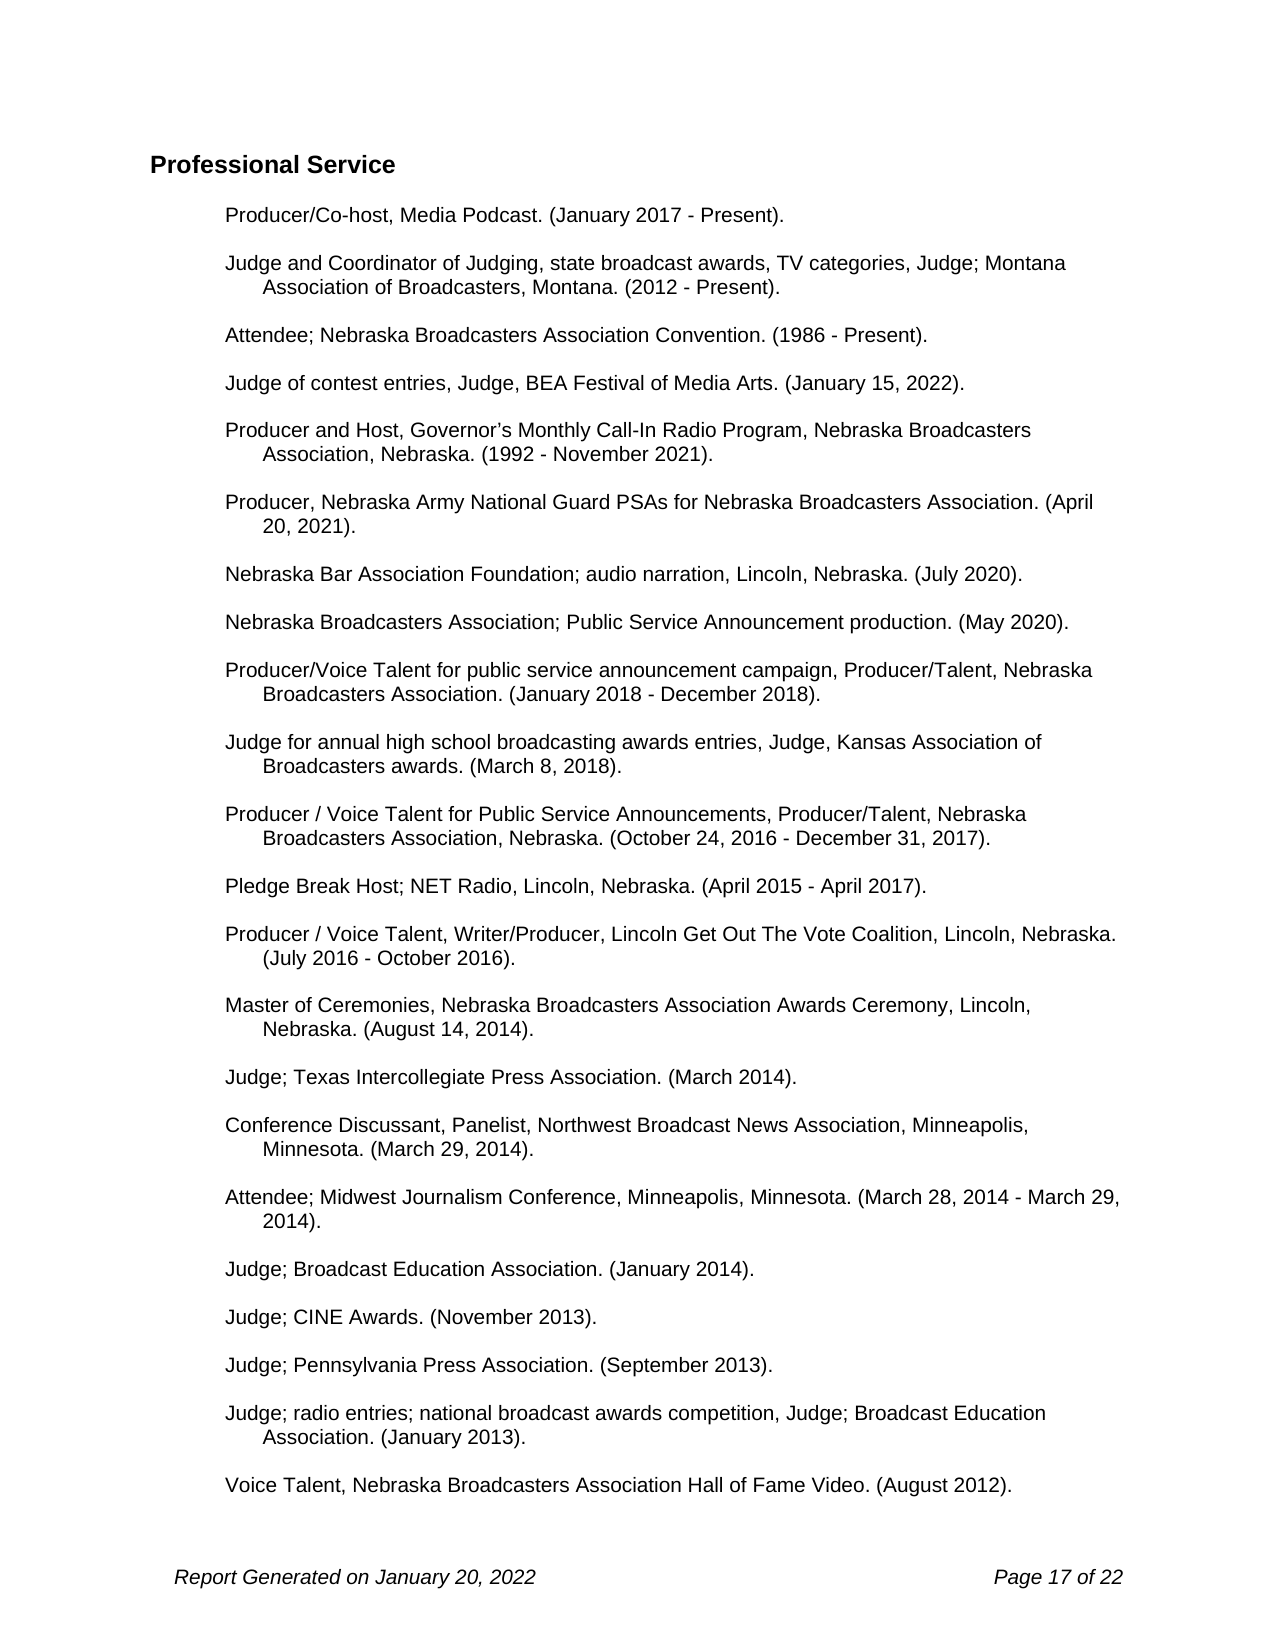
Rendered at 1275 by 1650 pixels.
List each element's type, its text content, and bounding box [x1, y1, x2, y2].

subtitle Professional Service [150, 150, 1125, 179]
text Producer / Voice Talent, Writer/Producer, Lincoln Get Out The Vote Coalition, Lincoln, Nebraska. (July 2016 - October 2016). [225, 921, 1125, 969]
text Pledge Break Host; NET Radio, Lincoln, Nebraska. (April 2015 - April 2017). [225, 873, 1125, 897]
text Master of Ceremonies, Nebraska Broadcasters Association Awards Ceremony, Lincoln, Nebraska. (August 14, 2014). [225, 993, 1125, 1041]
text Producer/Co-host, Media Podcast. (January 2017 - Present). [225, 203, 1125, 227]
text Judge; Texas Intercollegiate Press Association. (March 2014). [225, 1065, 1125, 1089]
text Judge; Broadcast Education Association. (January 2014). [225, 1257, 1125, 1281]
text Judge of contest entries, Judge, BEA Festival of Media Arts. (January 15, 2022). [225, 370, 1125, 394]
text Nebraska Broadcasters Association; Public Service Announcement production. (May 2020). [225, 610, 1125, 634]
text Producer and Host, Governor’s Monthly Call-In Radio Program, Nebraska Broadcasters Association, Nebraska. (1992 - November 2021). [225, 418, 1125, 466]
text Judge; Pennsylvania Press Association. (September 2013). [225, 1353, 1125, 1377]
text Judge; CINE Awards. (November 2013). [225, 1305, 1125, 1329]
text Conference Discussant, Panelist, Northwest Broadcast News Association, Minneapolis, Minnesota. (March 29, 2014). [225, 1113, 1125, 1161]
text Nebraska Bar Association Foundation; audio narration, Lincoln, Nebraska. (July 2020). [225, 562, 1125, 586]
text Judge; radio entries; national broadcast awards competition, Judge; Broadcast Education Association. (January 2013). [225, 1401, 1125, 1448]
text Attendee; Nebraska Broadcasters Association Convention. (1986 - Present). [225, 322, 1125, 346]
text Judge for annual high school broadcasting awards entries, Judge, Kansas Association of Broadcasters awards. (March 8, 2018). [225, 730, 1125, 778]
text Judge and Coordinator of Judging, state broadcast awards, TV categories, Judge; Montana Association of Broadcasters, Montana. (2012 - Present). [225, 251, 1125, 298]
text Producer / Voice Talent for Public Service Announcements, Producer/Talent, Nebraska Broadcasters Association, Nebraska. (October 24, 2016 - December 31, 2017). [225, 802, 1125, 849]
text Voice Talent, Nebraska Broadcasters Association Hall of Fame Video. (August 2012). [225, 1472, 1125, 1496]
text Attendee; Midwest Journalism Conference, Minneapolis, Minnesota. (March 28, 2014 - March 29, 2014). [225, 1185, 1125, 1233]
text Producer/Voice Talent for public service announcement campaign, Producer/Talent, Nebraska Broadcasters Association. (January 2018 - December 2018). [225, 658, 1125, 706]
text Producer, Nebraska Army National Guard PSAs for Nebraska Broadcasters Association. (April 20, 2021). [225, 490, 1125, 538]
